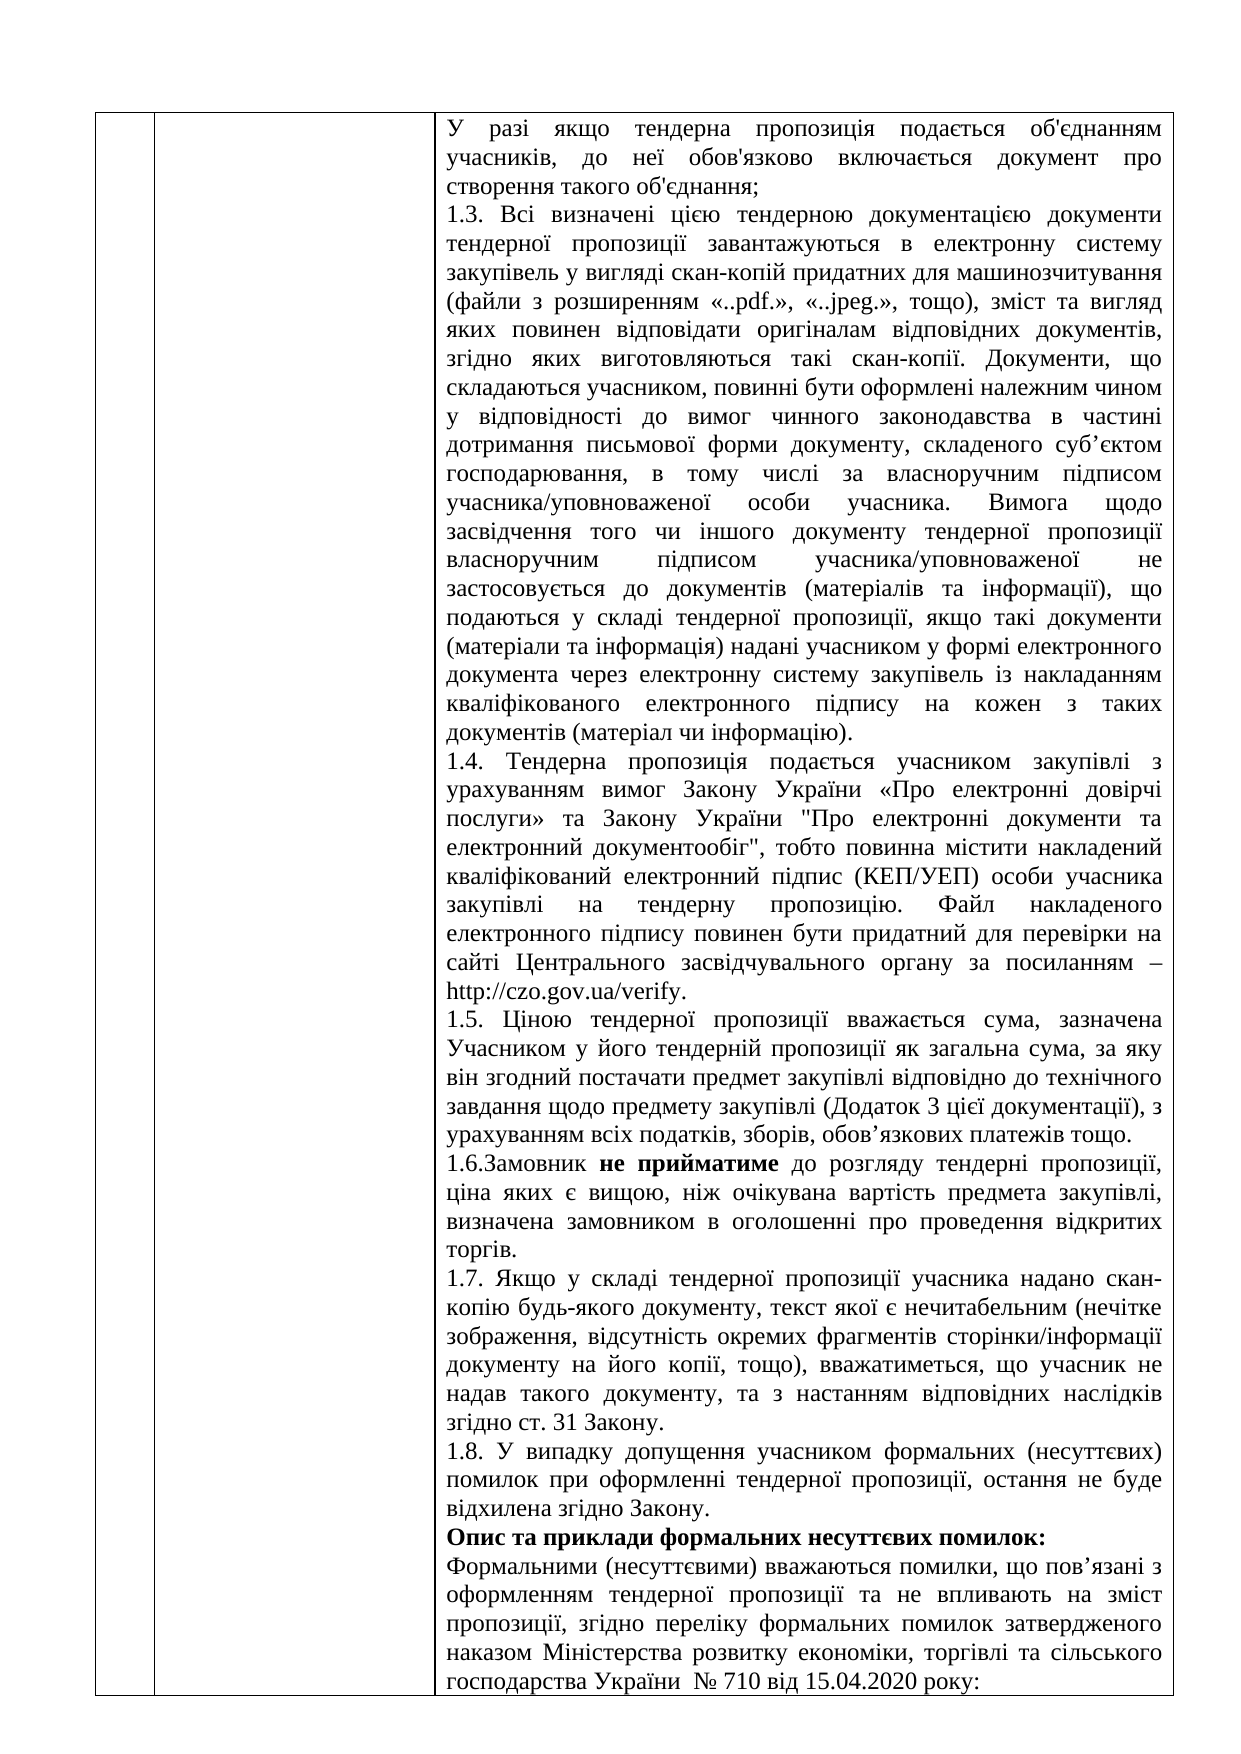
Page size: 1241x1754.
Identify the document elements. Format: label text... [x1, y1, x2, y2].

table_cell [436, 113, 1173, 1694]
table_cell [155, 113, 434, 1694]
table_cell 1 [96, 113, 154, 1694]
